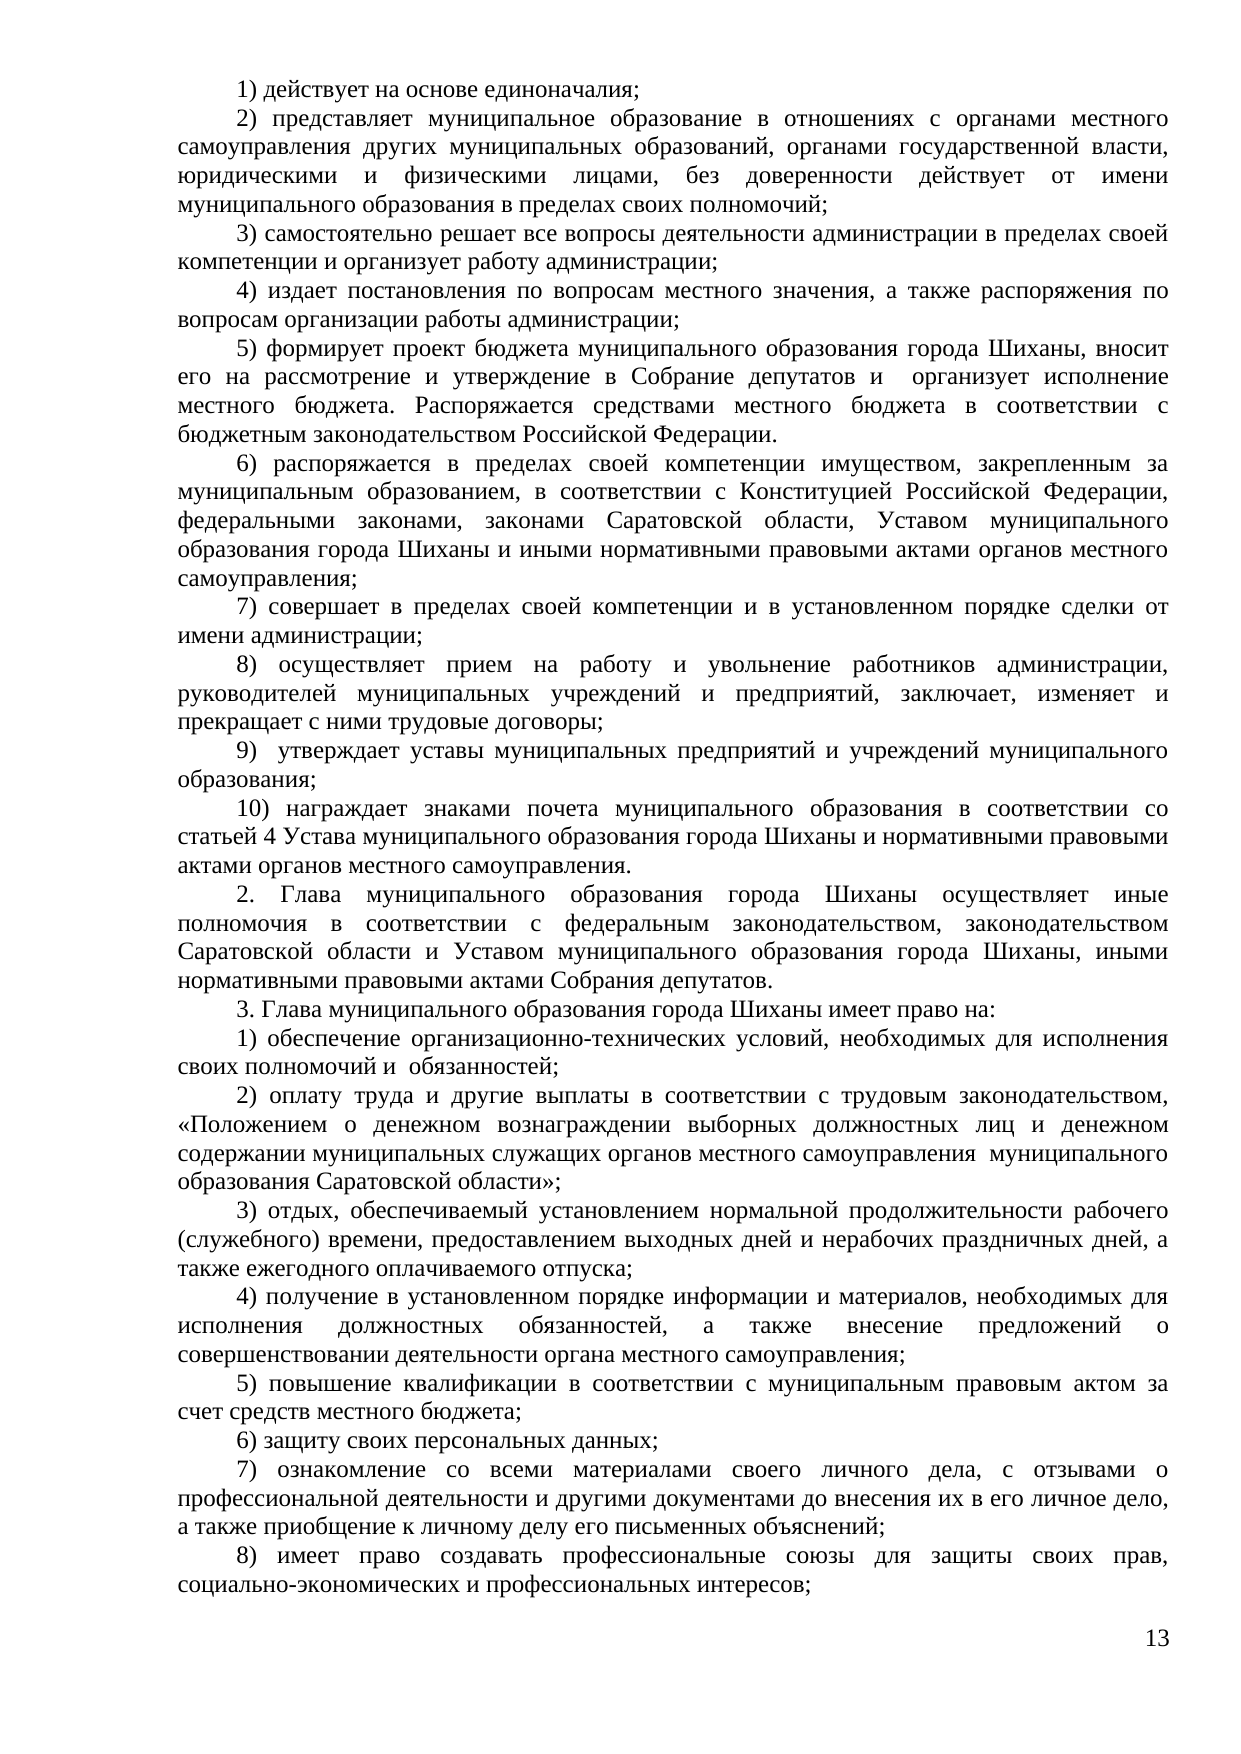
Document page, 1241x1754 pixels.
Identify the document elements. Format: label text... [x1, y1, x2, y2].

text 2) представляет муниципальное образование в отношениях с органами местного самоуправления других муниципальных образований, органами государственной власти, юридическими и физическими лицами, без доверенности действует от имени муниципального образования в пределах своих полномочий; [177, 103, 1169, 218]
text 5) повышение квалификации в соответствии с муниципальным правовым актом за счет средств местного бюджета; [177, 1368, 1169, 1425]
text 3) самостоятельно решает все вопросы деятельности администрации в пределах своей компетенции и организует работу администрации; [177, 218, 1169, 275]
text 8) имеет право создавать профессиональные союзы для защиты своих прав, социально-экономических и профессиональных интересов; [177, 1540, 1169, 1598]
text 1) обеспечение организационно-технических условий, необходимых для исполнения своих полномочий и обязанностей; [177, 1023, 1169, 1080]
text 2) оплату труда и другие выплаты в соответствии с трудовым законодательством, «Положением о денежном вознаграждении выборных должностных лиц и денежном содержании муниципальных служащих органов местного самоуправления муниципального образования Саратовской области»; [177, 1080, 1169, 1195]
text 3) отдых, обеспечиваемый установлением нормальной продолжительности рабочего (служебного) времени, предоставлением выходных дней и нерабочих праздничных дней, а также ежегодного оплачиваемого отпуска; [177, 1195, 1169, 1281]
text 5) формирует проект бюджета муниципального образования города Шиханы, вносит его на рассмотрение и утверждение в Собрание депутатов и организует исполнение местного бюджета. Распоряжается средствами местного бюджета в соответствии с бюджетным законодательством Российской Федерации. [177, 333, 1169, 448]
text 2. Глава муниципального образования города Шиханы осуществляет иные полномочия в соответствии с федеральным законодательством, законодательством Саратовской области и Уставом муниципального образования города Шиханы, иными нормативными правовыми актами Собрания депутатов. [177, 879, 1169, 994]
text 7) совершает в пределах своей компетенции и в установленном порядке сделки от имени администрации; [177, 591, 1169, 649]
text 6) распоряжается в пределах своей компетенции имуществом, закрепленным за муниципальным образованием, в соответствии с Конституцией Российской Федерации, федеральными законами, законами Саратовской области, Уставом муниципального образования города Шиханы и иными нормативными правовыми актами органов местного самоуправления; [177, 448, 1169, 591]
text 4) издает постановления по вопросам местного значения, а также распоряжения по вопросам организации работы администрации; [177, 275, 1169, 333]
text 3. Глава муниципального образования города Шиханы имеет право на: [177, 994, 1169, 1023]
text 9) утверждает уставы муниципальных предприятий и учреждений муниципального образования; [177, 735, 1169, 793]
text 10) награждает знаками почета муниципального образования в соответствии со статьей 4 Устава муниципального образования города Шиханы и нормативными правовыми актами органов местного самоуправления. [177, 793, 1169, 879]
text 8) осуществляет прием на работу и увольнение работников администрации, руководителей муниципальных учреждений и предприятий, заключает, изменяет и прекращает с ними трудовые договоры; [177, 649, 1169, 735]
text 1) действует на основе единоначалия; [177, 74, 1169, 103]
text 6) защиту своих персональных данных; [177, 1425, 1169, 1454]
text 4) получение в установленном порядке информации и материалов, необходимых для исполнения должностных обязанностей, а также внесение предложений о совершенствовании деятельности органа местного самоуправления; [177, 1281, 1169, 1368]
text 7) ознакомление со всеми материалами своего личного дела, с отзывами о профессиональной деятельности и другими документами до внесения их в его личное дело, а также приобщение к личному делу его письменных объяснений; [177, 1454, 1169, 1540]
